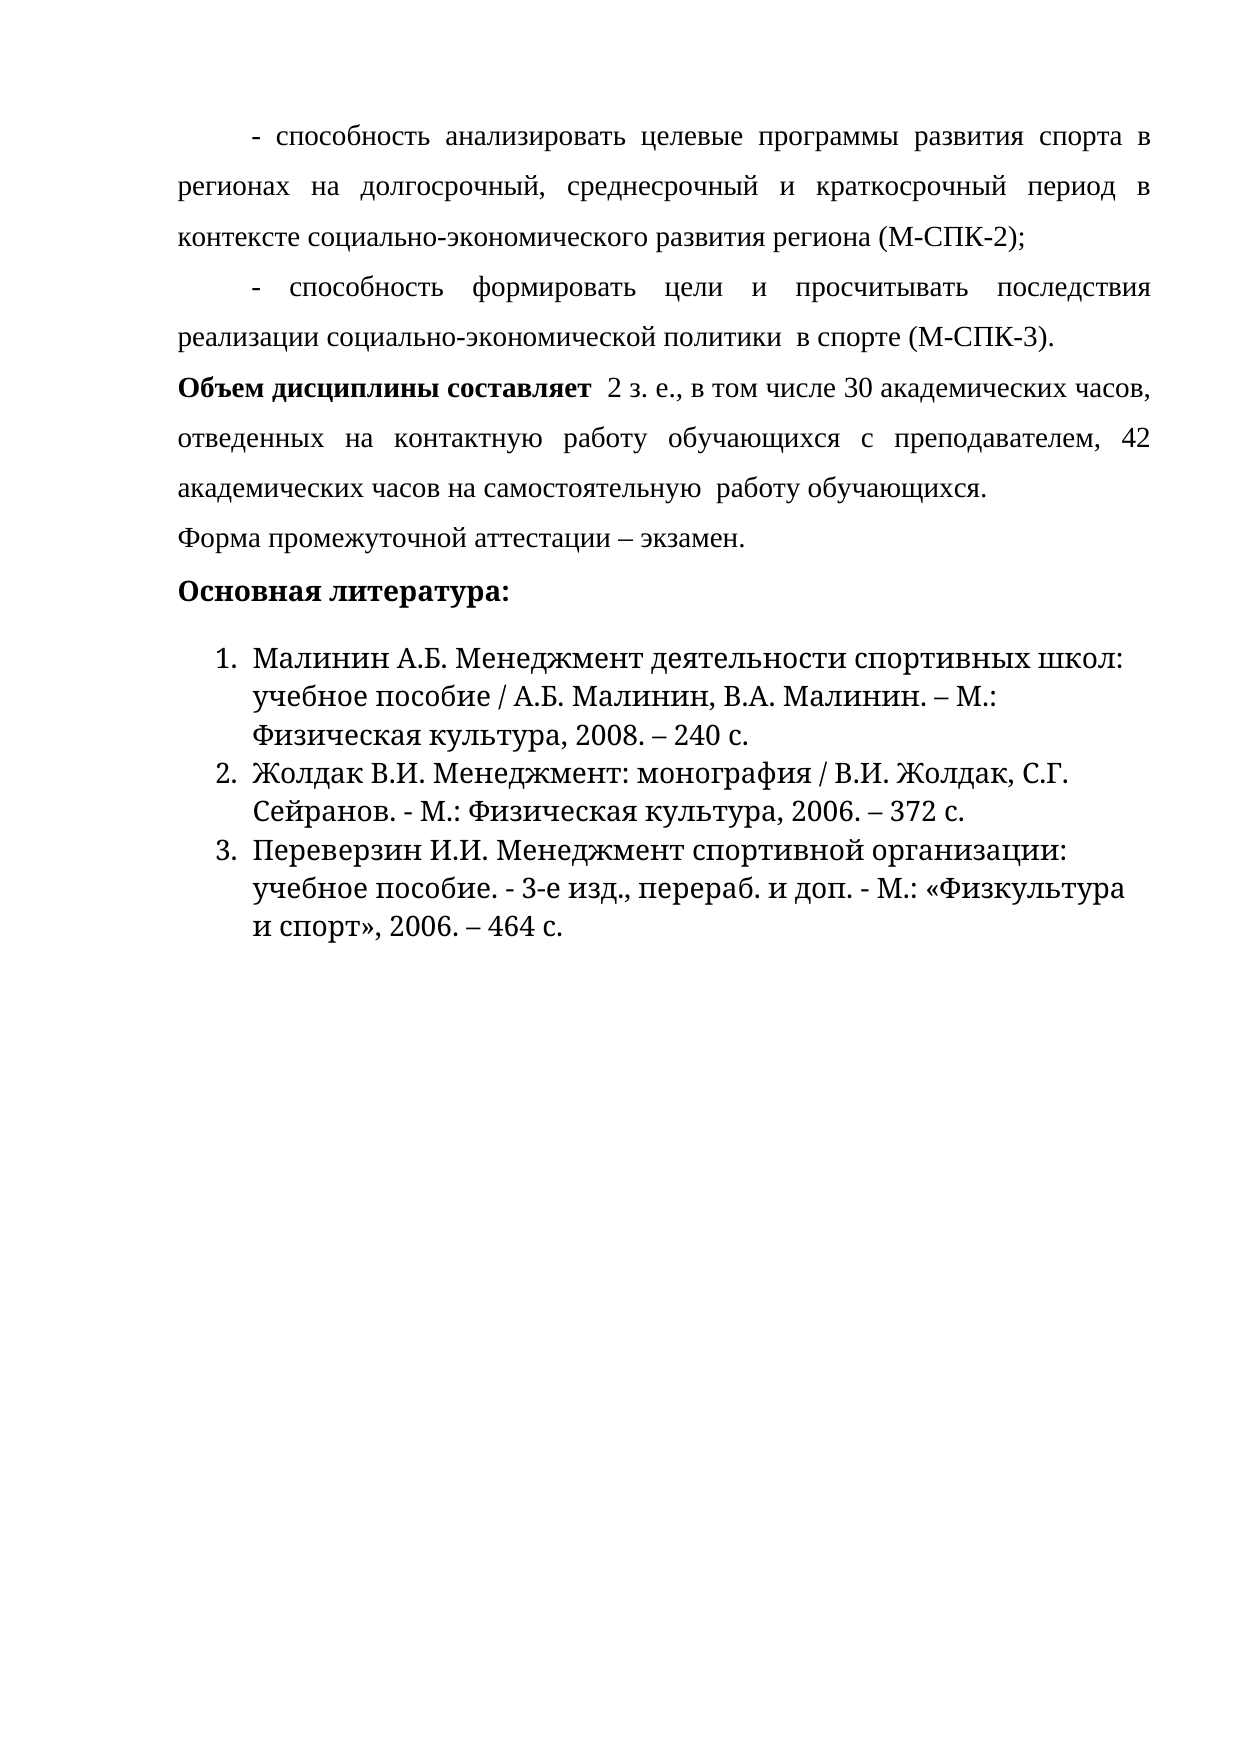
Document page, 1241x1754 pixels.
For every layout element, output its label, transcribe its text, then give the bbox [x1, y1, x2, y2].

list Малинин А.Б. Менеджмент деятельности спортивных школ: учебное пособие / А.Б. Малинин, В.А. Малинин. – М.: Физическая культура, 2008. – 240 с. [215, 638, 1152, 753]
text - способность анализировать целевые программы развития спорта в регионах на долгосрочный, среднесрочный и краткосрочный период в контексте социально-экономического развития региона (М-СПК-2); [177, 118, 1152, 252]
list Переверзин И.И. Менеджмент спортивной организации: учебное пособие. - 3-е изд., перераб. и доп. - М.: «Физкультура и спорт», 2006. – 464 с. [215, 830, 1152, 945]
text Основная литература: [177, 571, 1152, 609]
text Форма промежуточной аттестации – экзамен. [177, 521, 1152, 554]
text - способность формировать цели и просчитывать последствия реализации социально-экономической политики в спорте (М-СПК-3). [177, 269, 1152, 353]
list Жолдак В.И. Менеджмент: монография / В.И. Жолдак, С.Г. Сейранов. - М.: Физическая культура, 2006. – 372 с. [215, 753, 1152, 830]
text Объем дисциплины составляет 2 з. е., в том числе 30 академических часов, отведенных на контактную работу обучающихся с преподавателем, 42 академических часов на самостоятельную работу обучающихся. [177, 370, 1152, 504]
